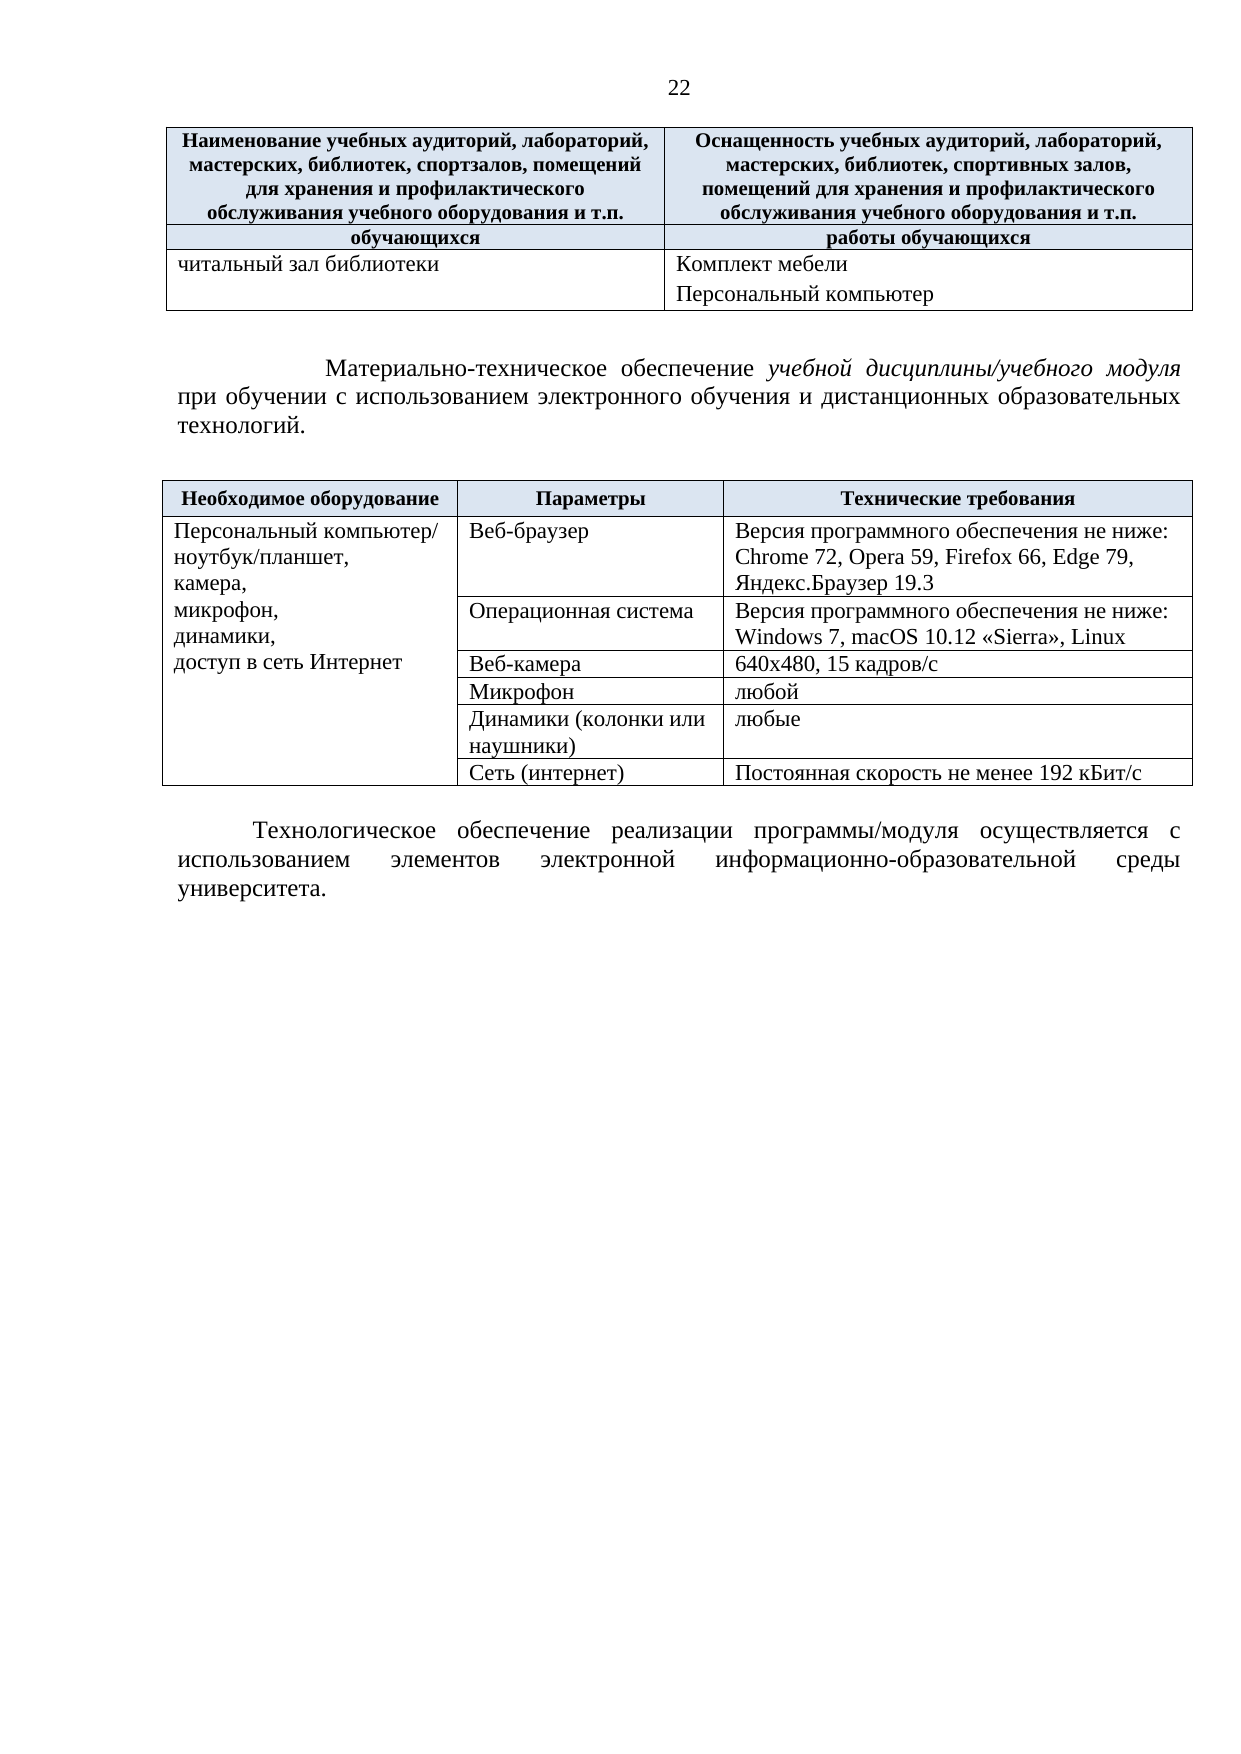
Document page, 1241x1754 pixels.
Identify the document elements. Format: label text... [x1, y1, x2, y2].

table_cell Оснащенность помещений для самостоятельной работы обучающихся [665, 225, 1192, 249]
table_header Параметры [458, 481, 723, 516]
table_cell любой [724, 678, 1192, 704]
table_header Наименование учебных аудиторий, лабораторий, мастерских, библиотек, спортзалов, помещений для хранения и профилактического обслуживания учебного оборудования и т.п. [167, 128, 664, 224]
table_cell Версия программного обеспечения не ниже: Windows 7, macOS 10.12 «Sierra», Linux [724, 597, 1192, 649]
list Материально-техническое обеспечение учебной дисциплины/учебного модуля при обучении с использованием электронного обучения и дистанционных образовательных технологий. [177, 353, 1181, 439]
table_cell Веб-камера [458, 651, 723, 677]
table_cell Персональный компьютер/ ноутбук/планшет, камера, микрофон, динамики, доступ в сеть Интернет [163, 517, 457, 785]
table_header Необходимое оборудование [163, 481, 457, 516]
list Технологическое обеспечение реализации программы/модуля осуществляется с использованием элементов электронной информационно-образовательной среды университета. [177, 815, 1181, 901]
table_header Технические требования [724, 481, 1192, 516]
table_cell Версия программного обеспечения не ниже: Chrome 72, Opera 59, Firefox 66, Edge 79, Яндекс.Браузер 19.3 [724, 517, 1192, 596]
table_cell Постоянная скорость не менее 192 кБит/с [724, 759, 1192, 785]
table_cell Веб-браузер [458, 517, 723, 596]
table_cell Помещения для самостоятельной работы обучающихся [167, 225, 664, 249]
table_header Оснащенность учебных аудиторий, лабораторий, мастерских, библиотек, спортивных залов, помещений для хранения и профилактического обслуживания учебного оборудования и т.п. [665, 128, 1192, 224]
table_cell Микрофон [458, 678, 723, 704]
table_cell Операционная система [458, 597, 723, 649]
table_cell Динамики (колонки или наушники) [458, 705, 723, 758]
table_cell читальный зал библиотеки [167, 250, 664, 310]
table_cell Сеть (интернет) [458, 759, 723, 785]
table_cell любые [724, 705, 1192, 758]
table_cell 640х480, 15 кадров/с [724, 651, 1192, 677]
table_cell Комплект мебели Персональный компьютер [665, 250, 1192, 310]
